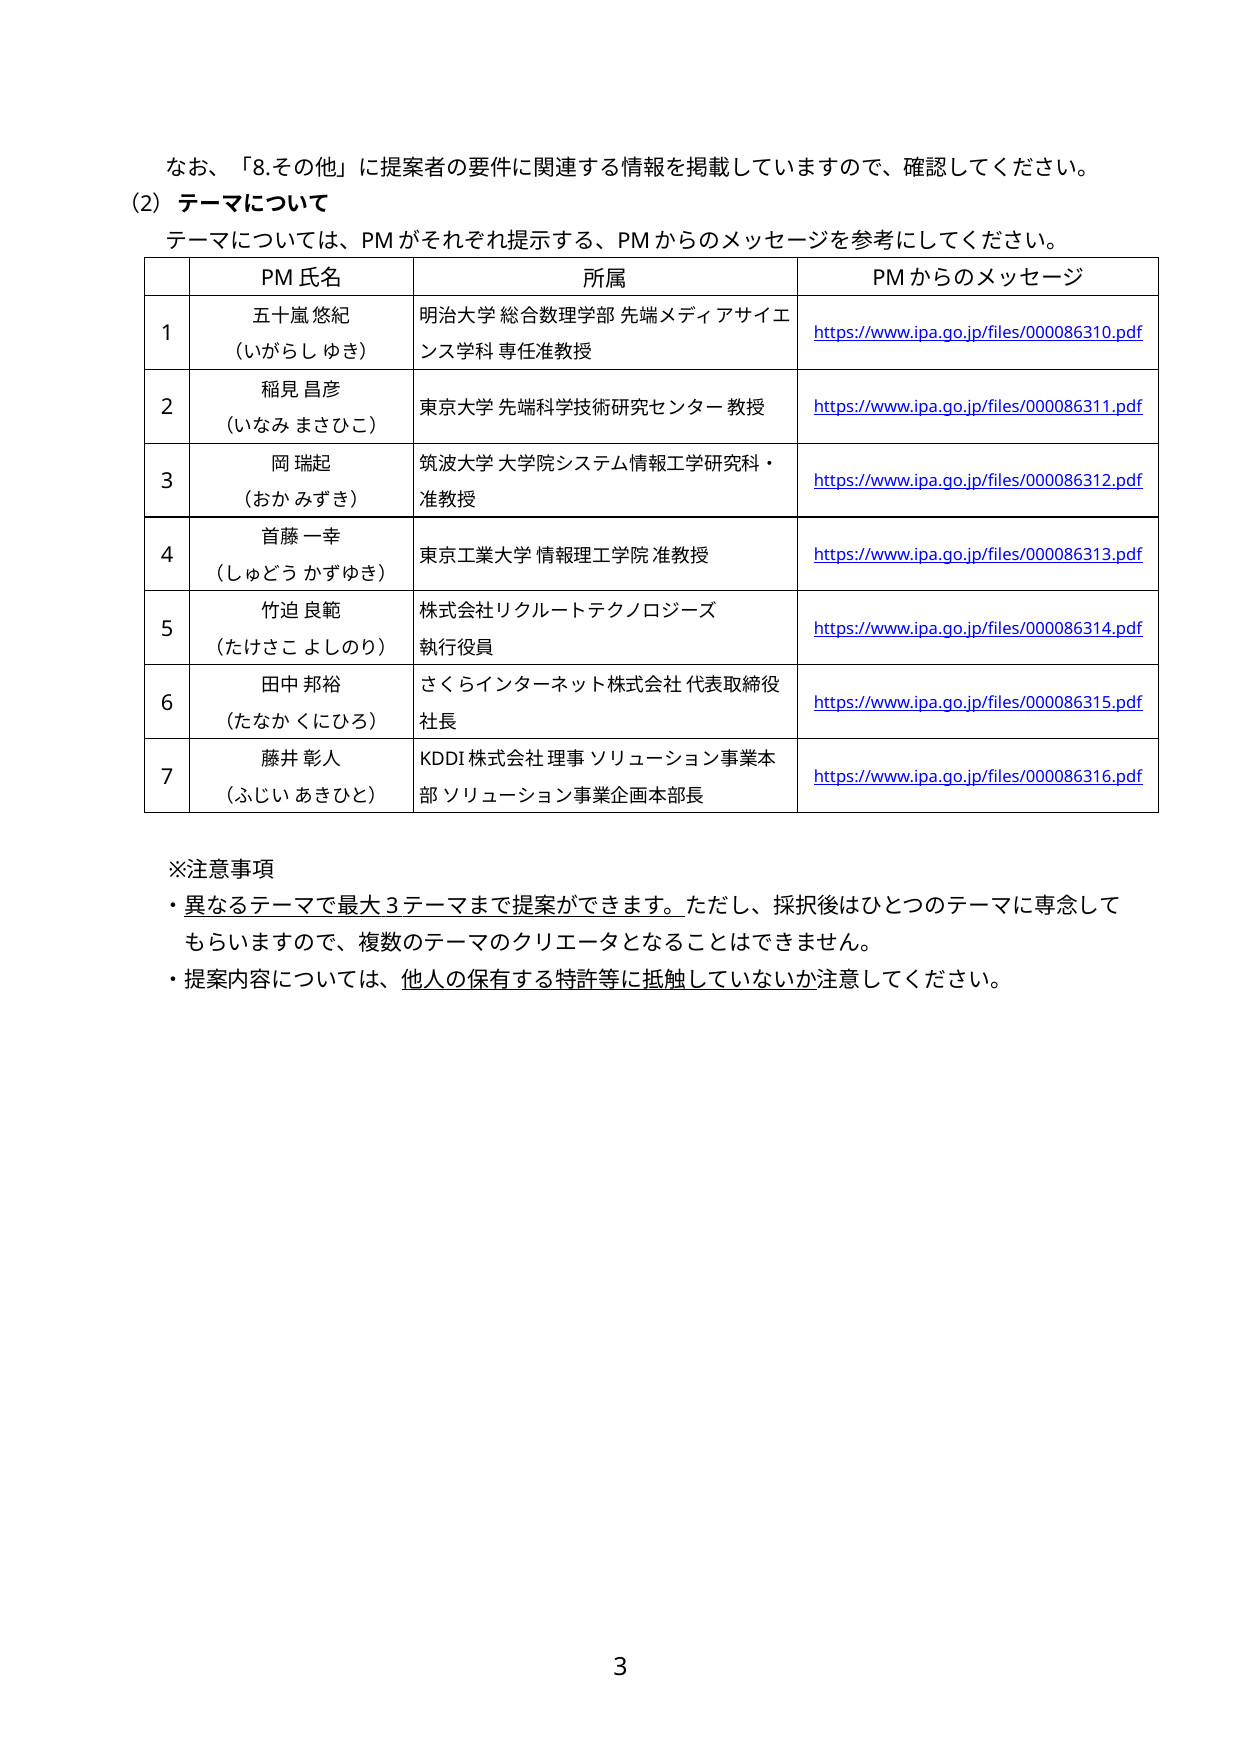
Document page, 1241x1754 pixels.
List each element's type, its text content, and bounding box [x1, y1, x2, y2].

table_cell 4 [145, 518, 189, 590]
table_cell さくらインターネット株式会社 代表取締役社長 [414, 665, 797, 738]
table_cell 首藤 一幸 （しゅどう かずゆき） [190, 518, 413, 590]
table_cell https://www.ipa.go.jp/files/000086311.pdf [798, 370, 1158, 442]
table_cell 7 [145, 739, 189, 812]
text テーマについては、PMがそれぞれ提示する、PMからのメッセージを参考にしてください。 [143, 221, 1122, 257]
table_cell https://www.ipa.go.jp/files/000086312.pdf [798, 444, 1158, 516]
table_cell https://www.ipa.go.jp/files/000086310.pdf [798, 296, 1158, 368]
table_header 所属 [414, 258, 797, 294]
table_cell 五十嵐 悠紀 （いがらし ゆき） [190, 296, 413, 368]
table_cell 株式会社リクルートテクノロジーズ 執行役員 [414, 591, 797, 664]
subtitle テーマについて [118, 184, 1122, 221]
table_cell 1 [145, 296, 189, 368]
table_cell 筑波大学 大学院システム情報工学研究科・准教授 [414, 444, 797, 516]
text ・提案内容については、他人の保有する特許等に抵触していないか注意してください。 [162, 959, 1122, 996]
table_cell https://www.ipa.go.jp/files/000086315.pdf [798, 665, 1158, 738]
table_header PM氏名 [190, 258, 413, 294]
table_cell 東京大学 先端科学技術研究センター 教授 [414, 370, 797, 442]
text ・異なるテーマで最大3テーマまで提案ができます。ただし、採択後はひとつのテーマに専念してもらいますので、複数のテーマのクリエータとなることはできません。 [162, 886, 1122, 959]
table_cell https://www.ipa.go.jp/files/000086314.pdf [798, 591, 1158, 664]
table_cell https://www.ipa.go.jp/files/000086316.pdf [798, 739, 1158, 812]
table_cell 明治大学 総合数理学部 先端メディアサイエンス学科 専任准教授 [414, 296, 797, 368]
table_cell 5 [145, 591, 189, 664]
table_cell 田中 邦裕 （たなか くにひろ） [190, 665, 413, 738]
table_cell KDDI株式会社 理事 ソリューション事業本部 ソリューション事業企画本部長 [414, 739, 797, 812]
table_cell 竹迫 良範 （たけさこ よしのり） [190, 591, 413, 664]
text ※注意事項 [168, 850, 1122, 886]
text なお、「8.その他」に提案者の要件に関連する情報を掲載していますので、確認してください。 [143, 148, 1122, 184]
table_cell 稲見 昌彦 （いなみ まさひこ） [190, 370, 413, 442]
table_cell 3 [145, 444, 189, 516]
table_cell https://www.ipa.go.jp/files/000086313.pdf [798, 518, 1158, 590]
table_cell 6 [145, 665, 189, 738]
table_cell 藤井 彰人 （ふじい あきひと） [190, 739, 413, 812]
table_cell 2 [145, 370, 189, 442]
table_cell 岡 瑞起 （おか みずき） [190, 444, 413, 516]
table_header PMからのメッセージ [798, 258, 1158, 294]
table_header [145, 258, 189, 294]
table_cell 東京工業大学 情報理工学院 准教授 [414, 518, 797, 590]
